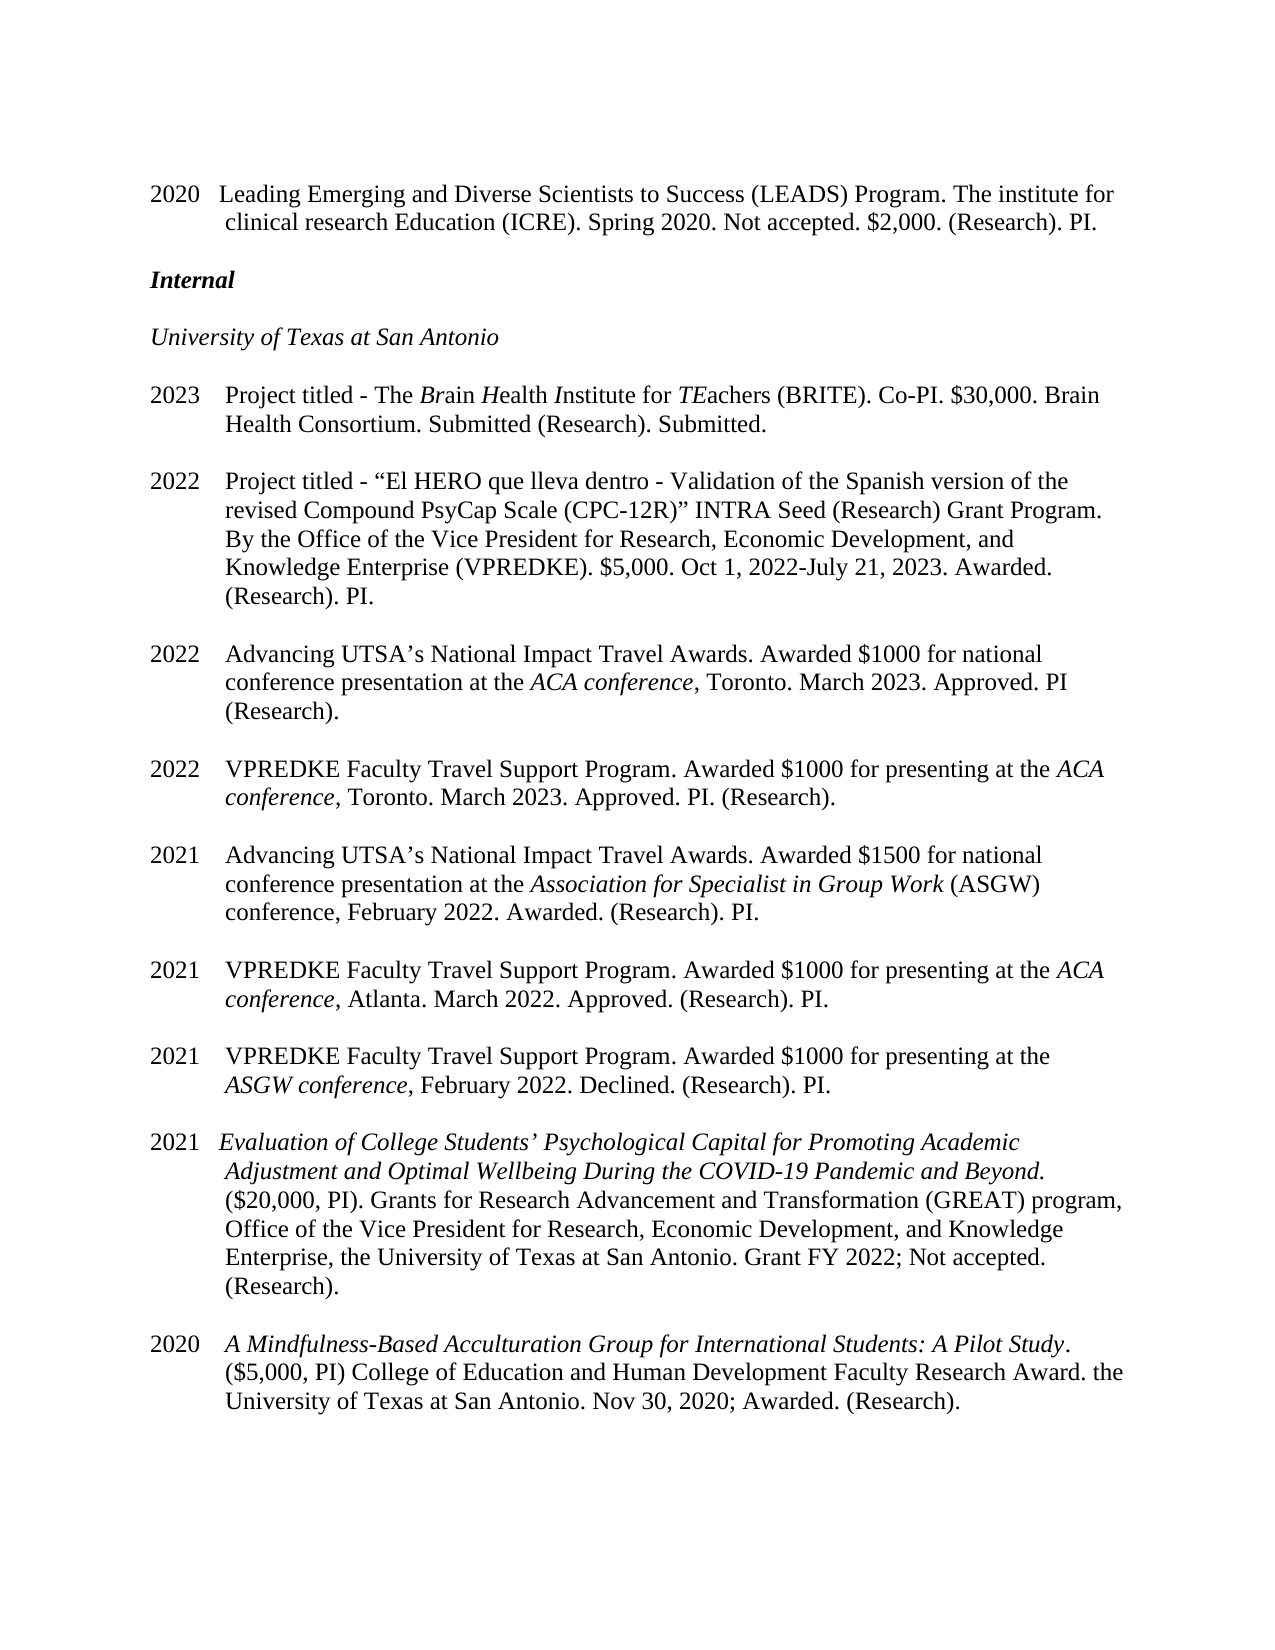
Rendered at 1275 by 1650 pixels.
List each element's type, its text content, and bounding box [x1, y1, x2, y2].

text 2022 Project titled - “El HERO que lleva dentro - Validation of the Spanish version of the revised Compound PsyCap Scale (CPC-12R)” INTRA Seed (Research) Grant Program. By the Office of the Vice President for Research, Economic Development, and Knowledge Enterprise (VPREDKE). $5,000. Oct 1, 2022-July 21, 2023. Awarded. (Research). PI. [150, 466, 1125, 610]
text 2022 Advancing UTSA’s National Impact Travel Awards. Awarded $1000 for national conference presentation at the ACA conference, Toronto. March 2023. Approved. PI (Research). [150, 639, 1125, 725]
text 2021 Evaluation of College Students’ Psychological Capital for Promoting Academic Adjustment and Optimal Wellbeing During the COVID-19 Pandemic and Beyond. ($20,000, PI). Grants for Research Advancement and Transformation (GREAT) program, Office of the Vice President for Research, Economic Development, and Knowledge Enterprise, the University of Texas at San Antonio. Grant FY 2022; Not accepted. (Research). [150, 1127, 1125, 1300]
text 2023 Project titled - The Brain Health Institute for TEachers (BRITE). Co-PI. $30,000. Brain Health Consortium. Submitted (Research). Submitted. [150, 380, 1125, 437]
text 2021 Advancing UTSA’s National Impact Travel Awards. Awarded $1500 for national conference presentation at the Association for Specialist in Group Work (ASGW) conference, February 2022. Awarded. (Research). PI. [150, 840, 1125, 926]
text University of Texas at San Antonio [150, 322, 1125, 351]
text 2021 VPREDKE Faculty Travel Support Program. Awarded $1000 for presenting at the ASGW conference, February 2022. Declined. (Research). PI. [150, 1041, 1125, 1099]
text Internal [150, 265, 1125, 294]
text 2020 A Mindfulness-Based Acculturation Group for International Students: A Pilot Study. ($5,000, PI) College of Education and Human Development Faculty Research Award. the University of Texas at San Antonio. Nov 30, 2020; Awarded. (Research). [150, 1329, 1125, 1415]
text 2022 VPREDKE Faculty Travel Support Program. Awarded $1000 for presenting at the ACA conference, Toronto. March 2023. Approved. PI. (Research). [150, 754, 1125, 811]
text 2020 Leading Emerging and Diverse Scientists to Success (LEADS) Program. The institute for clinical research Education (ICRE). Spring 2020. Not accepted. $2,000. (Research). PI. [150, 179, 1125, 236]
text 2021 VPREDKE Faculty Travel Support Program. Awarded $1000 for presenting at the ACA conference, Atlanta. March 2022. Approved. (Research). PI. [150, 955, 1125, 1012]
